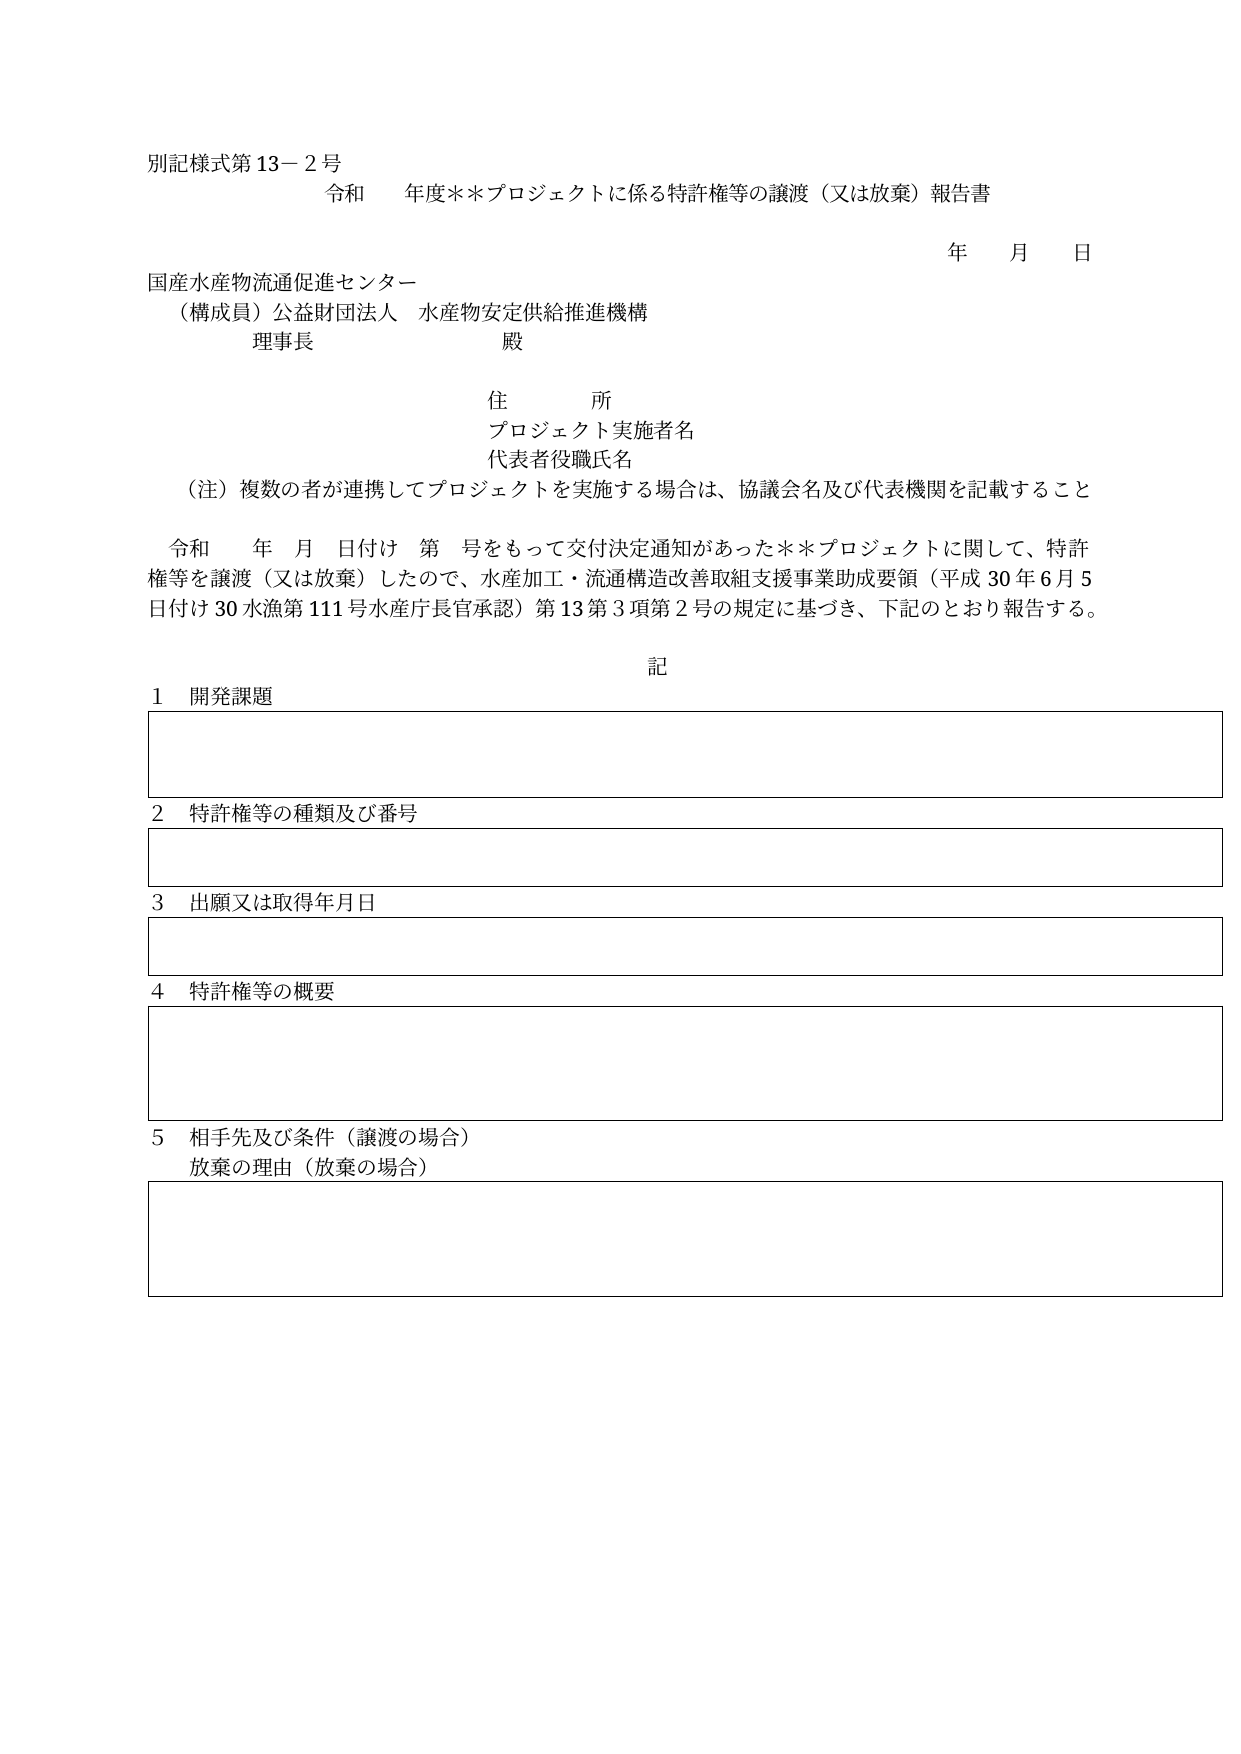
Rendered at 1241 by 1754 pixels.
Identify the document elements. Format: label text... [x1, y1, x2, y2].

text １ 開発課題 [148, 681, 1005, 711]
text 理事長 殿 [148, 326, 1092, 356]
text 令和 年 月 日付け 第 号をもって交付決定通知があった＊＊プロジェクトに関して、特許権等を譲渡（又は放棄）したので、水産加工・流通構造改善取組支援事業助成要領（平成30年6月5日付け30水漁第111号水産庁長官承認）第13第３項第２号の規定に基づき、下記のとおり報告する。 [148, 532, 1092, 622]
text プロジェクト実施者名 [487, 414, 1092, 444]
table_header [149, 918, 1222, 974]
text 年 月 日 [148, 236, 1092, 266]
text ２ 特許権等の種類及び番号 [148, 798, 1005, 828]
text 放棄の理由（放棄の場合） [148, 1151, 1005, 1181]
text 住 所 [487, 384, 1092, 414]
table_header [149, 712, 1222, 797]
text 代表者役職氏名 [487, 444, 1092, 474]
text ５ 相手先及び条件（譲渡の場合） [148, 1121, 1005, 1151]
text 別記様式第13－２号 [148, 148, 1092, 178]
table_header [149, 1182, 1222, 1296]
text （構成員）公益財団法人 水産物安定供給推進機構 [148, 296, 1005, 326]
table_header [149, 829, 1222, 886]
subtitle 令和 年度＊＊プロジェクトに係る特許権等の譲渡（又は放棄）報告書 [223, 178, 1092, 208]
text ４ 特許権等の概要 [148, 976, 1005, 1006]
table_header [149, 1007, 1222, 1120]
text ３ 出願又は取得年月日 [148, 887, 1005, 917]
subtitle 記 [223, 651, 1092, 681]
text （注）複数の者が連携してプロジェクトを実施する場合は、協議会名及び代表機関を記載すること [148, 474, 1092, 504]
text 国産水産物流通促進センター [148, 266, 1092, 296]
